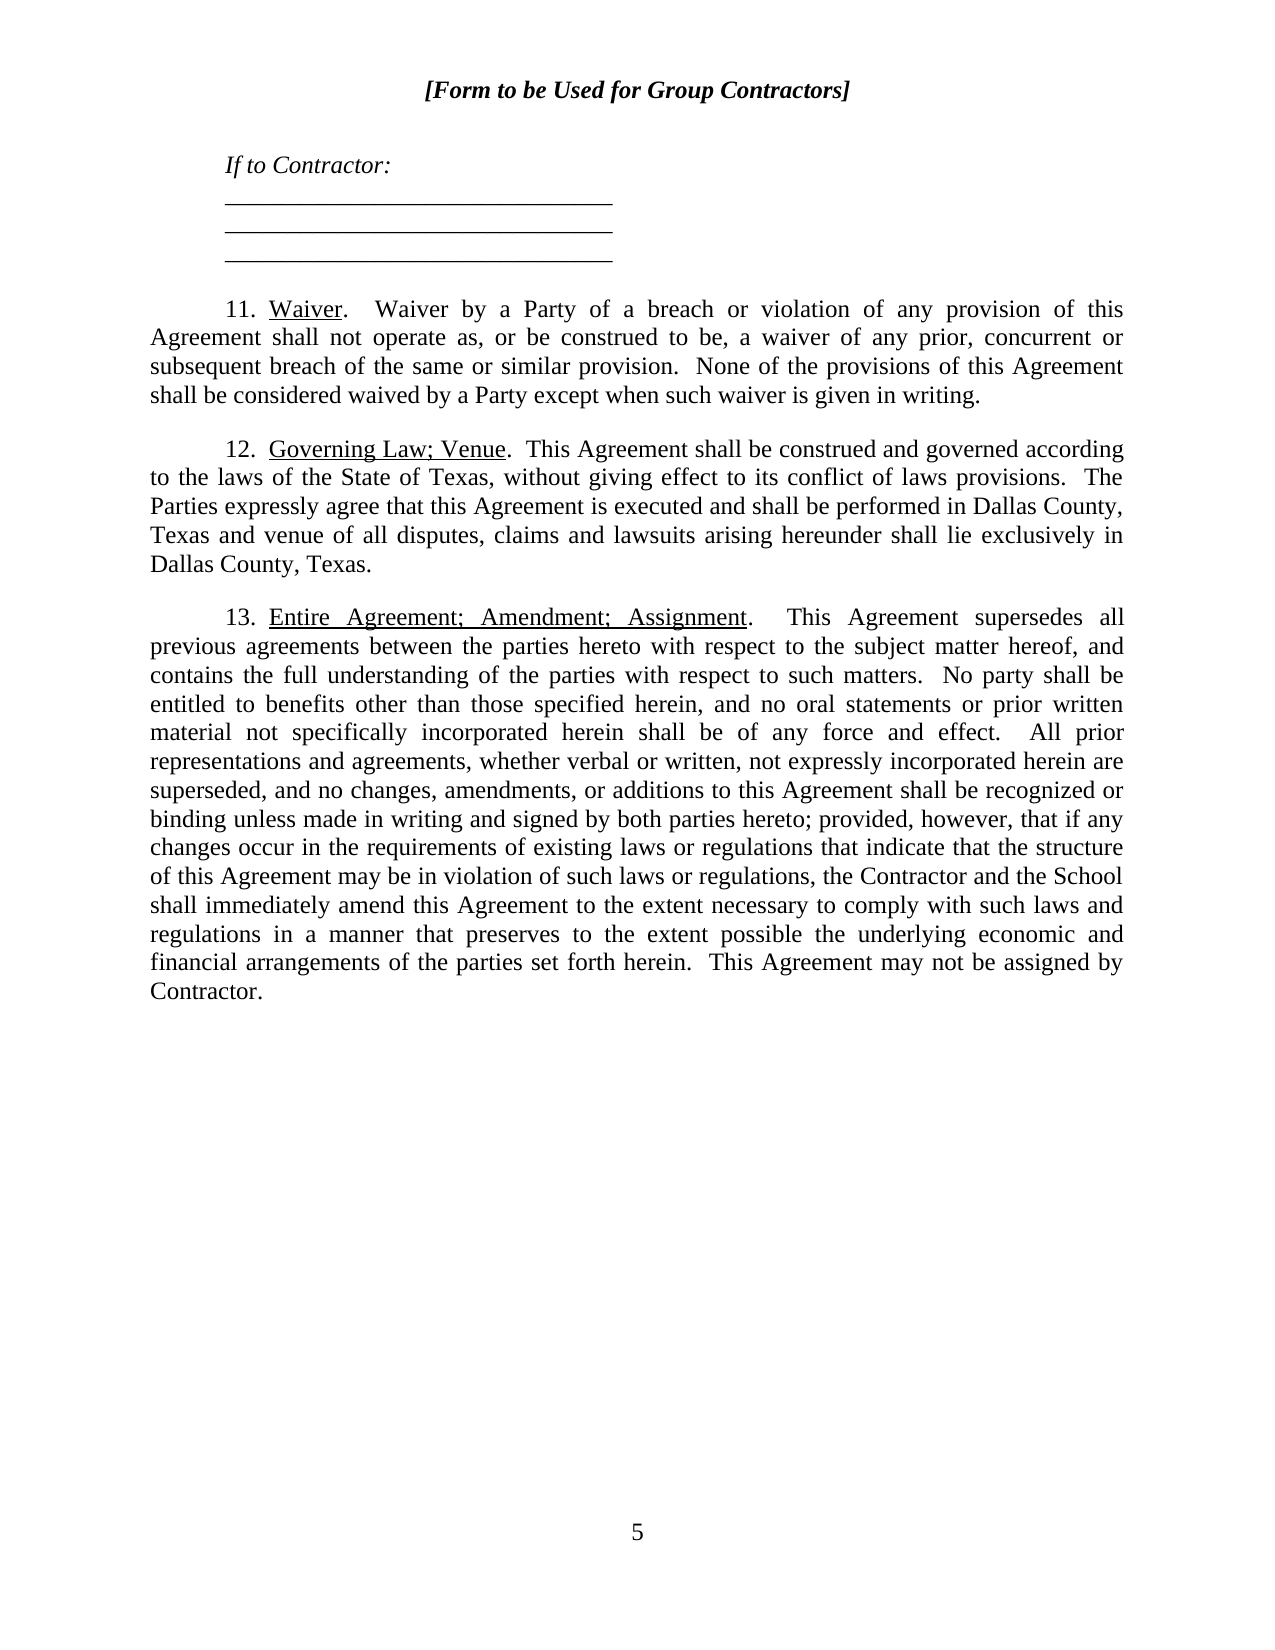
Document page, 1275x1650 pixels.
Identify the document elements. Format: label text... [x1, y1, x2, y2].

text _______________________________ [225, 207, 1125, 236]
subtitle Governing Law; Venue. This Agreement shall be construed and governed according to the laws of the State of , without giving effect to its conflict of laws provisions. The Parties expressly agree that this Agreement is executed and shall be performed in , and venue of all disputes, claims and lawsuits arising hereunder shall lie exclusively in . [150, 434, 1125, 577]
text _______________________________ [225, 236, 1125, 265]
subtitle Waiver. Waiver by a Party of a breach or violation of any provision of this Agreement shall not operate as, or be construed to be, a waiver of any prior, concurrent or subsequent breach of the same or similar provision. None of the provisions of this Agreement shall be considered waived by a Party except when such waiver is given in writing. [150, 294, 1125, 409]
text If to Contractor: [225, 150, 1125, 179]
subtitle Entire Agreement; Amendment; Assignment. This Agreement supersedes all previous agreements between the parties hereto with respect to the subject matter hereof, and contains the full understanding of the parties with respect to such matters. No party shall be entitled to benefits other than those specified herein, and no oral statements or prior written material not specifically incorporated herein shall be of any force and effect. All prior representations and agreements, whether verbal or written, not expressly incorporated herein are superseded, and no changes, amendments, or additions to this Agreement shall be recognized or binding unless made in writing and signed by both parties hereto; provided, however, that if any changes occur in the requirements of existing laws or regulations that indicate that the structure of this Agreement may be in violation of such laws or regulations, the Contractor and the School shall immediately amend this Agreement to the extent necessary to comply with such laws and regulations in a manner that preserves to the extent possible the underlying economic and financial arrangements of the parties set forth herein. This Agreement may not be assigned by Contractor. [150, 602, 1125, 1005]
text _______________________________ [225, 179, 1125, 207]
